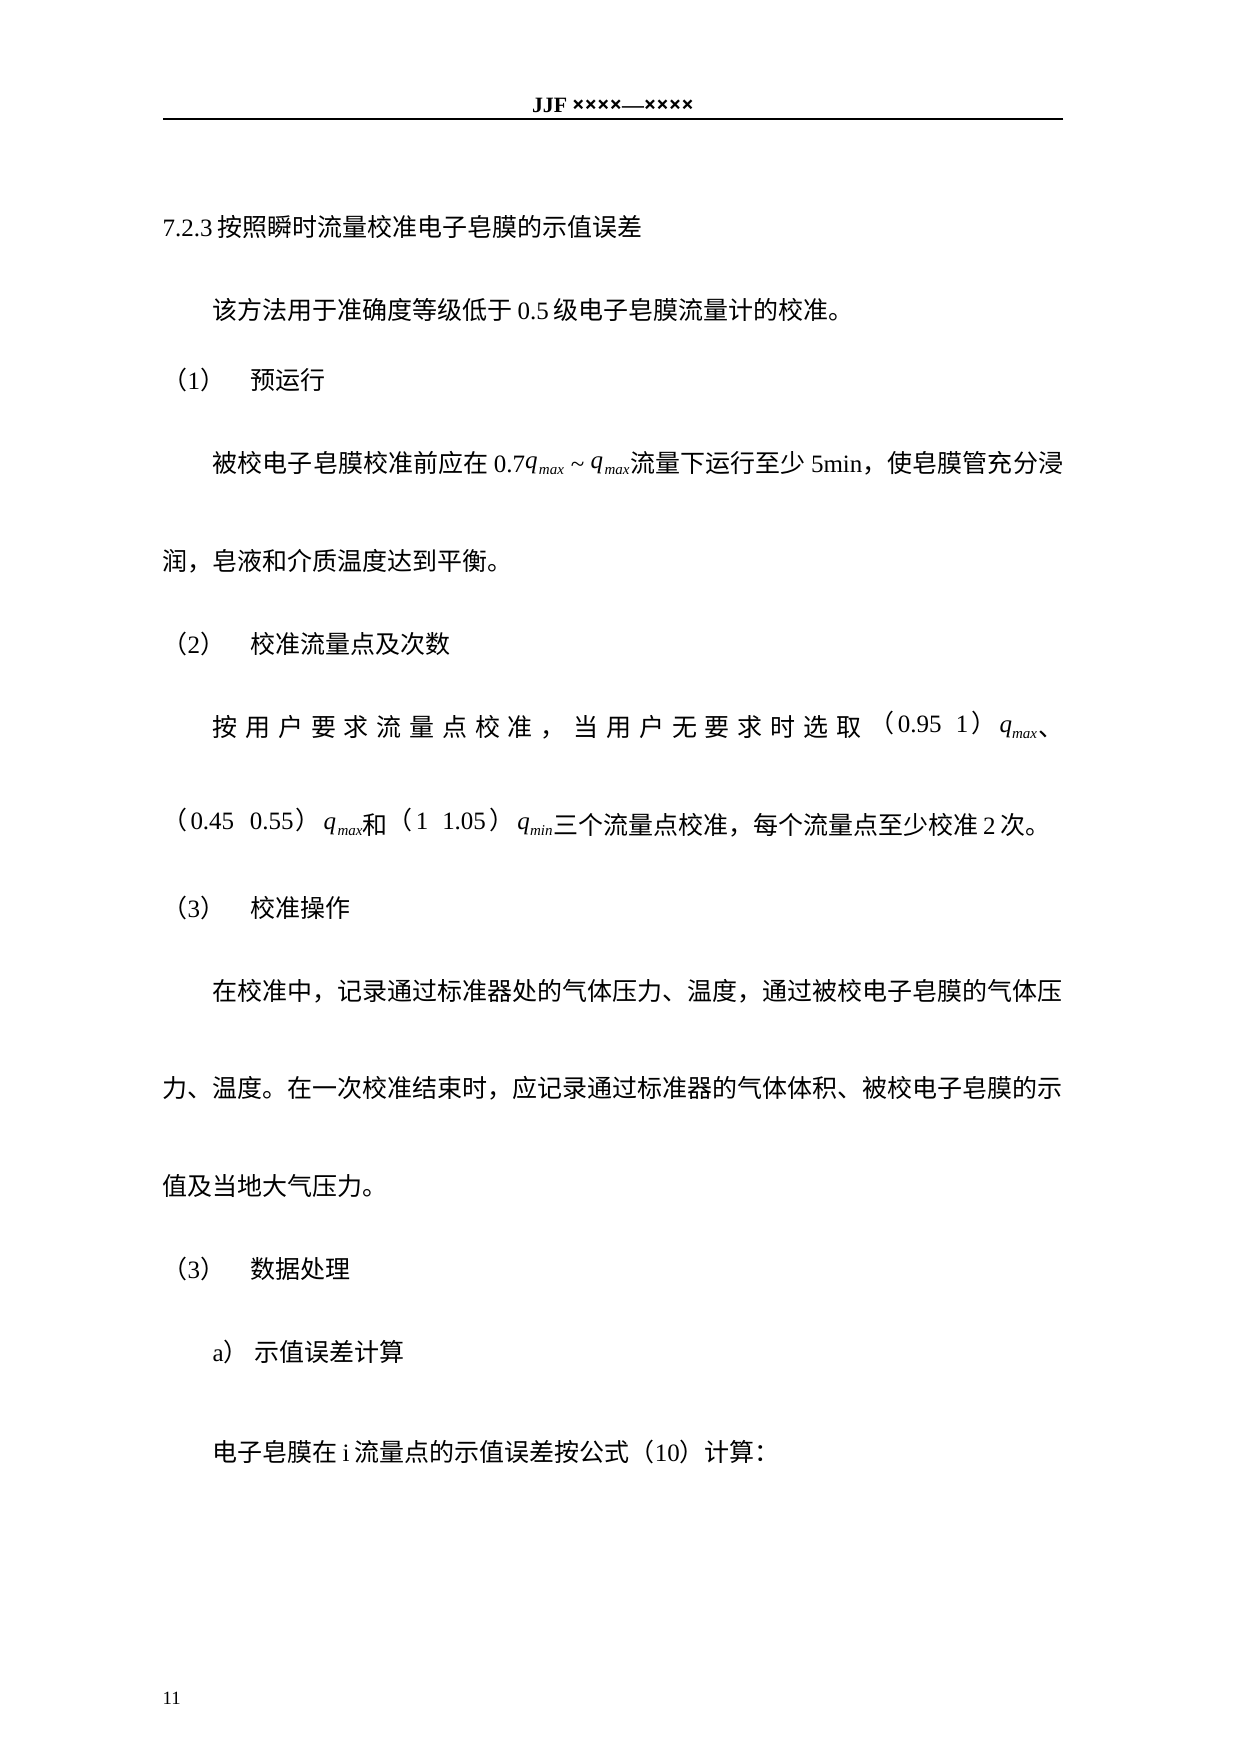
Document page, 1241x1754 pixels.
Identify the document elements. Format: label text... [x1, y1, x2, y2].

text （1） 预运行 [162, 346, 1063, 411]
text 按用户要求流量点校准，当用户无要求时选取、和三个流量点校准，每个流量点至少校准2次。 [162, 693, 1063, 856]
text 该方法用于准确度等级低于0.5级电子皂膜流量计的校准。 [162, 276, 1063, 341]
text （3） 数据处理 [162, 1235, 1063, 1300]
text 7.2.3按照瞬时流量校准电子皂膜的示值误差 [162, 193, 1063, 258]
text 电子皂膜在i流量点的示值误差按公式（10）计算： [162, 1418, 1063, 1483]
text （2） 校准流量点及次数 [162, 610, 1063, 675]
text （3） 校准操作 [162, 874, 1063, 939]
text 被校电子皂膜校准前应在0.7 ~ 流量下运行至少5min，使皂膜管充分浸润，皂液和介质温度达到平衡。 [162, 429, 1063, 592]
text 在校准中，记录通过标准器处的气体压力、温度，通过被校电子皂膜的气体压力、温度。在一次校准结束时，应记录通过标准器的气体体积、被校电子皂膜的示值及当地大气压力。 [162, 957, 1063, 1217]
text a） 示值误差计算 [162, 1318, 1063, 1383]
